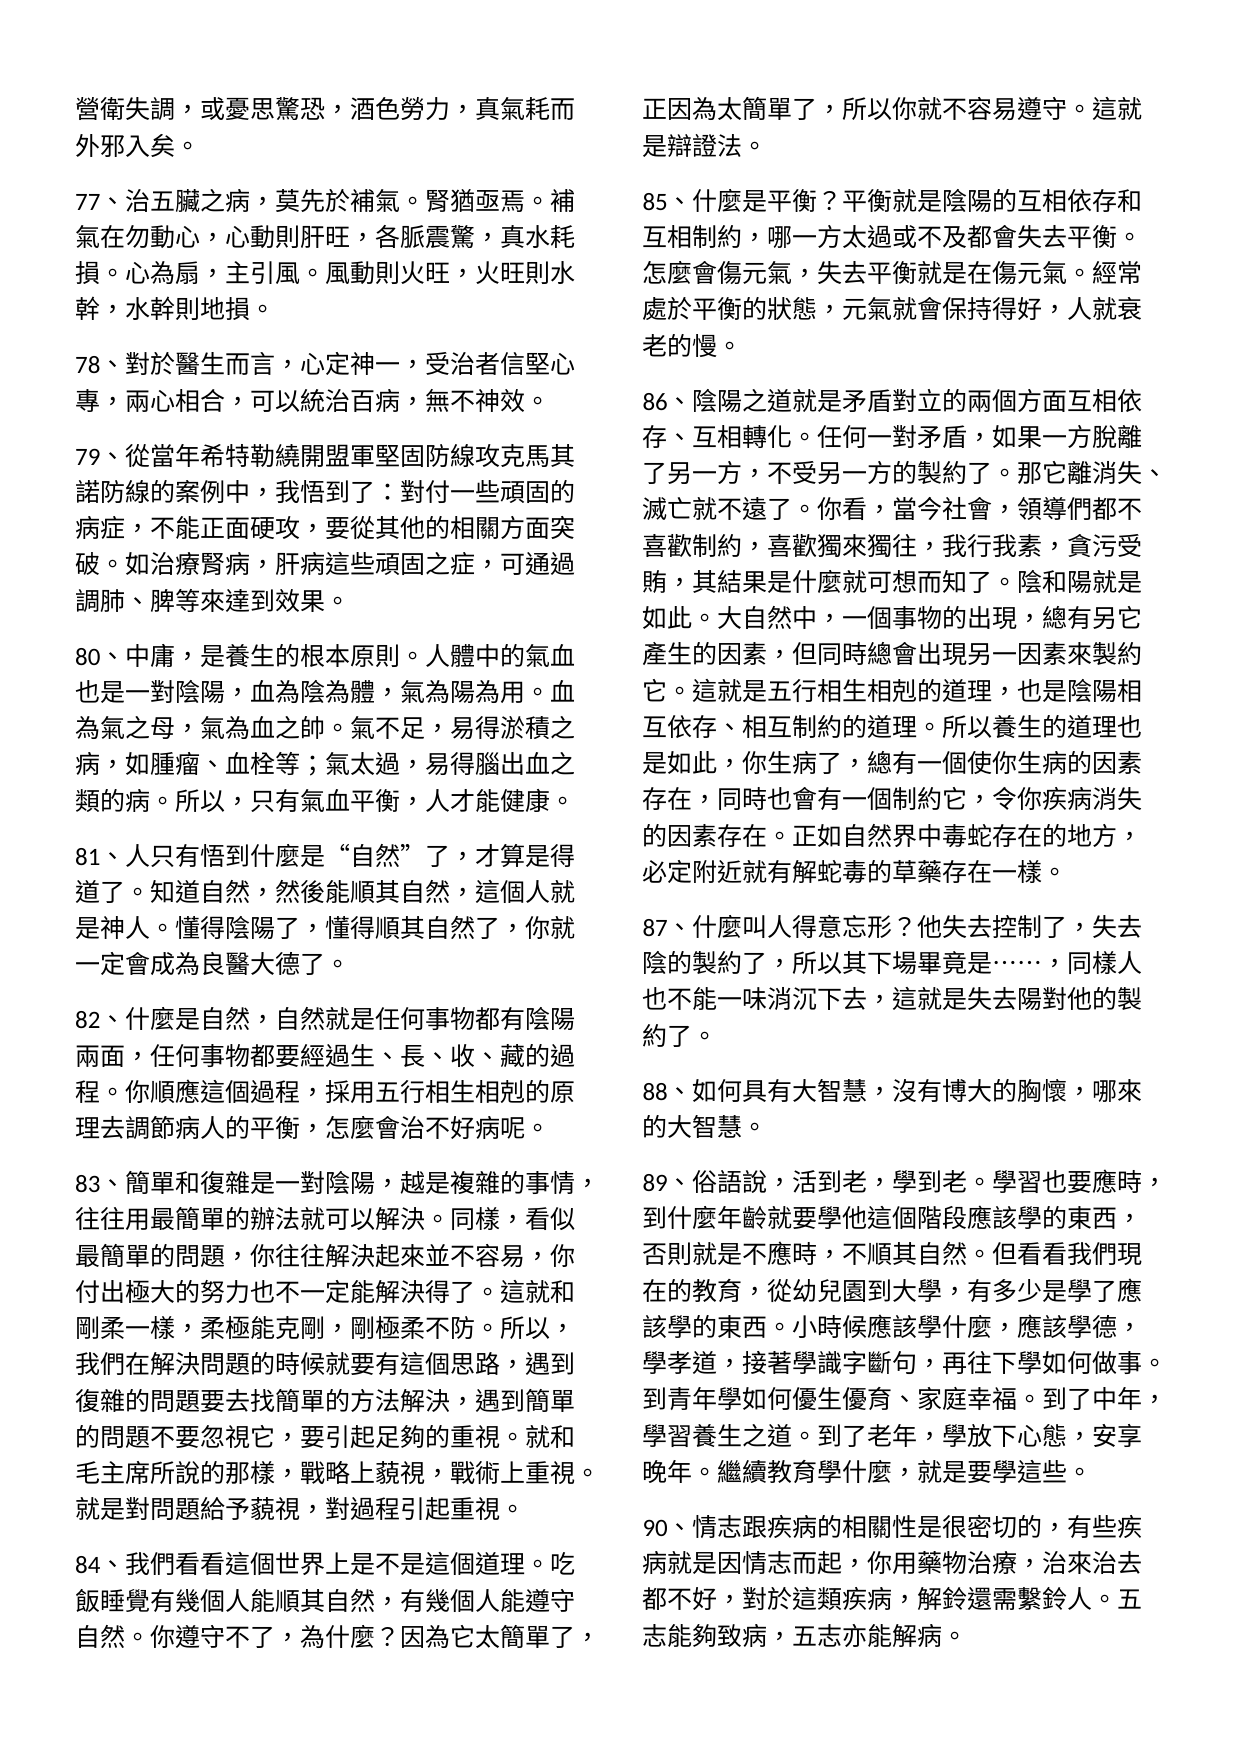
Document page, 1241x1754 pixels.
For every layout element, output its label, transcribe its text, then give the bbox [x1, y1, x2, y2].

text 90、情志跟疾病的相關性是很密切的，有些疾病就是因情志而起，你用藥物治療，治來治去都不好，對於這類疾病，解鈴還需繫鈴人。五志能夠致病，五志亦能解病。 [642, 1507, 1165, 1652]
text 84、我們看看這個世界上是不是這個道理。吃飯睡覺有幾個人能順其自然，有幾個人能遵守自然。你遵守不了，為什麼？因為它太簡單了，正因為太簡單了，所以你就不容易遵守。這就是辯證法。 [642, 90, 1165, 162]
text 84、我們看看這個世界上是不是這個道理。吃飯睡覺有幾個人能順其自然，有幾個人能遵守自然。你遵守不了，為什麼？因為它太簡單了，正因為太簡單了，所以你就不容易遵守。這就是辯證法。 [75, 1545, 598, 1654]
text 89、俗語說，活到老，學到老。學習也要應時，到什麼年齡就要學他這個階段應該學的東西，否則就是不應時，不順其自然。但看看我們現在的教育，從幼兒園到大學，有多少是學了應該學的東西。小時候應該學什麼，應該學德，學孝道，接著學識字斷句，再往下學如何做事。到青年學如何優生優育、家庭幸福。到了中年，學習養生之道。到了老年，學放下心態，安享晚年。繼續教育學什麼，就是要學這些。 [642, 1162, 1165, 1489]
text 88、如何具有大智慧，沒有博大的胸懷，哪來的大智慧。 [642, 1071, 1165, 1144]
text 77、治五臟之病，莫先於補氣。腎猶亟焉。補氣在勿動心，心動則肝旺，各脈震驚，真水耗損。心為扇，主引風。風動則火旺，火旺則水幹，水幹則地損。 [75, 181, 598, 326]
text 86、陰陽之道就是矛盾對立的兩個方面互相依存、互相轉化。任何一對矛盾，如果一方脫離了另一方，不受另一方的製約了。那它離消失、滅亡就不遠了。你看，當今社會，領導們都不喜歡制約，喜歡獨來獨往，我行我素，貪污受賄，其結果是什麼就可想而知了。陰和陽就是如此。大自然中，一個事物的出現，總有另它產生的因素，但同時總會出現另一因素來製約它。這就是五行相生相剋的道理，也是陰陽相互依存、相互制約的道理。所以養生的道理也是如此，你生病了，總有一個使你生病的因素存在，同時也會有一個制約它，令你疾病消失的因素存在。正如自然界中毒蛇存在的地方，必定附近就有解蛇毒的草藥存在一樣。 [642, 381, 1165, 889]
text 87、什麼叫人得意忘形？他失去控制了，失去陰的製約了，所以其下場畢竟是……，同樣人也不能一味消沉下去，這就是失​​去陽對他的製約了。 [642, 907, 1165, 1052]
text 83、簡單和復雜是一對陰陽，越是複雜的事情，往往用最簡單的辦法就可以解決。同樣，看似最簡單的問題，你往往解決起來並不容易，你付出極大的努力也不一定能解決得了。這就和剛柔一樣，柔極能克剛，剛極柔不防。所以，我們在解決問題的時候就要有這個思路，遇到復雜的問題要去找簡單的方法解決，遇到簡單的問題不要忽視它，要引起足夠的重視。就和毛主席所說的那樣，戰略上藐視，戰術上重視。就是對問題給予藐視，對過程引起重視。 [75, 1164, 598, 1526]
text 80、中庸，是養生的根本原則。人體中的氣血也是一對陰陽，血為陰為體，氣為陽為用。血為氣之母，氣為血之帥。氣不足，易得淤積之病，如腫瘤、血栓等；氣太過，易得腦出血之類的病。所以，只有氣血平衡，人才能健康。 [75, 636, 598, 817]
text 82、什麼是自然，自然就是任何事物都有陰陽兩面，任何事物都要經過生、長、收、藏的過程。你順應這個過程，採用五行相生相剋的原理去調節病人的平衡，怎麼會治不好病呢。 [75, 1000, 598, 1145]
text 85、什麼是平衡？平衡就是陰陽的互相依存和互相制約，哪一方太過或不及都會失去平衡。怎麼會傷元氣，失去平衡就是在傷元氣。經常處於平衡的狀態，元氣就會保持得好，人就衰老的慢。 [642, 181, 1165, 362]
text 78、對於醫生而言，心定神一，受治者信堅心專，兩心相合，可以統治百病，無不神效。 [75, 345, 598, 417]
text 79、從當年希特勒繞開盟軍堅固防線攻克馬其諾防線的案例中，我悟到了：對付一些頑固的病症，不能正面硬攻，要從其他的相關方面突破。如治療腎病，肝病這些頑固之症，可通過調肺、脾等來達到效果。 [75, 436, 598, 617]
text 76、百病之始，起於風邪乘入。如體氣虛弱，營衛失調，或憂思驚恐，酒色勞力，真氣耗而外邪入矣。 [75, 90, 598, 162]
text 81、人只有悟到什麼是“自然”了，才算是得道了。知道自然，然後能順其自然，這個人就是神人。懂得陰陽了，懂得順其自然了，你就一定會成為良醫大德了。 [75, 836, 598, 981]
